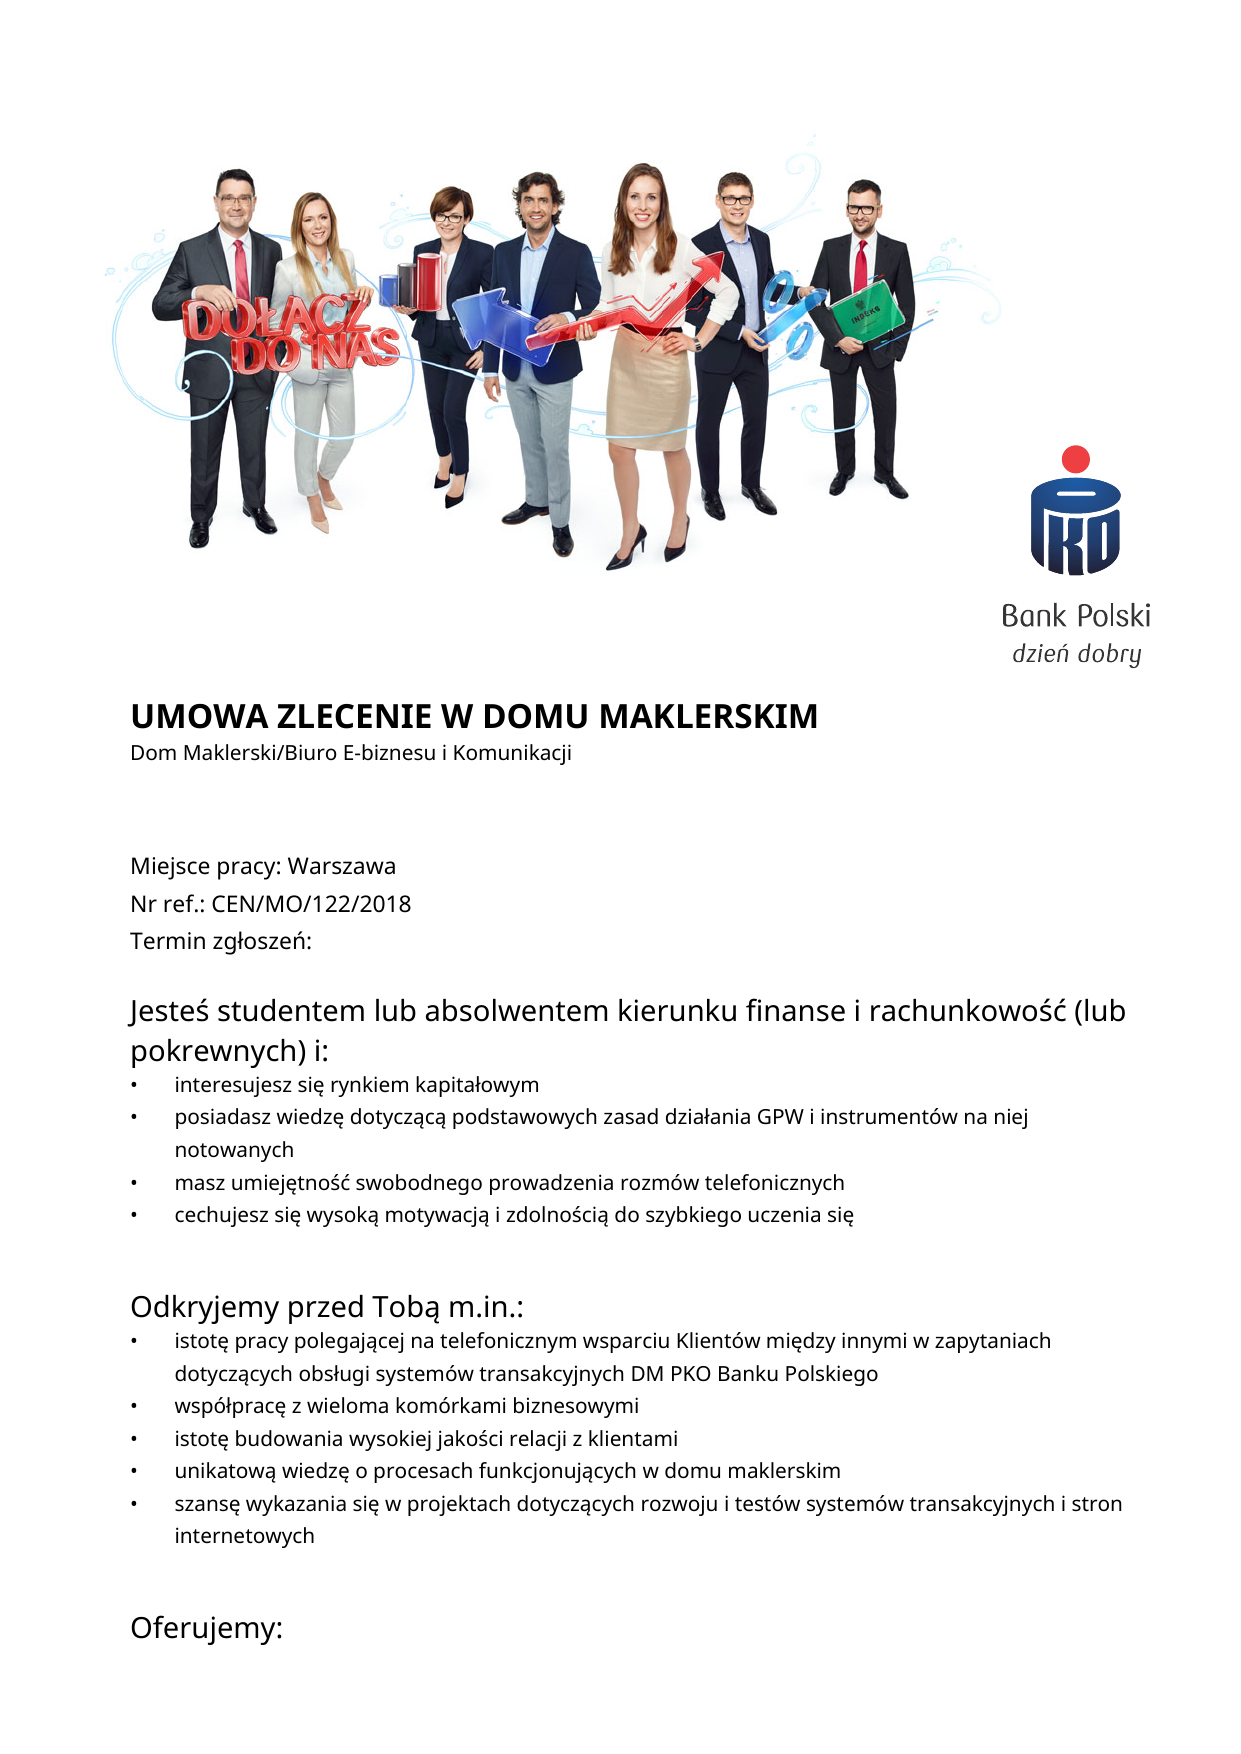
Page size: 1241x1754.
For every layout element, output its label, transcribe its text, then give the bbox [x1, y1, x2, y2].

text UMOWA ZLECENIE W DOMU MAKLERSKIM Dom Maklerski/Biuro E-biznesu i Komunikacji [130, 693, 1152, 767]
text Nr ref.: CEN/MO/122/2018 [130, 888, 1152, 919]
list unikatową wiedzę o procesach funkcjonujących w domu maklerskim [130, 1456, 1152, 1485]
text Termin zgłoszeń: [130, 925, 1152, 956]
picture [1024, 612, 1030, 624]
text Oferujemy: [130, 1608, 1152, 1647]
list interesujesz się rynkiem kapitałowym [130, 1070, 1152, 1098]
list istotę pracy polegającej na telefonicznym wsparciu Klientów między innymi w zapytaniach dotyczących obsługi systemów transakcyjnych DM PKO Banku Polskiego [130, 1326, 1152, 1387]
text Jesteś studentem lub absolwentem kierunku finanse i rachunkowość (lub pokrewnych) i: [130, 991, 1152, 1070]
list istotę budowania wysokiej jakości relacji z klientami [130, 1424, 1152, 1452]
text Odkryjemy przed Tobą m.in.: [130, 1286, 1152, 1326]
picture [66, 74, 1032, 636]
list współpracę z wieloma komórkami biznesowymi [130, 1391, 1152, 1420]
list masz umiejętność swobodnego prowadzenia rozmów telefonicznych [130, 1168, 1152, 1196]
list posiadasz wiedzę dotyczącą podstawowych zasad działania GPW i instrumentów na niej notowanych [130, 1102, 1152, 1163]
list szansę wykazania się w projektach dotyczących rozwoju i testów systemów transakcyjnych i stron internetowych [130, 1489, 1152, 1550]
list cechujesz się wysoką motywacją i zdolnością do szybkiego uczenia się [130, 1200, 1152, 1229]
text Miejsce pracy: Warszawa [130, 850, 1152, 881]
